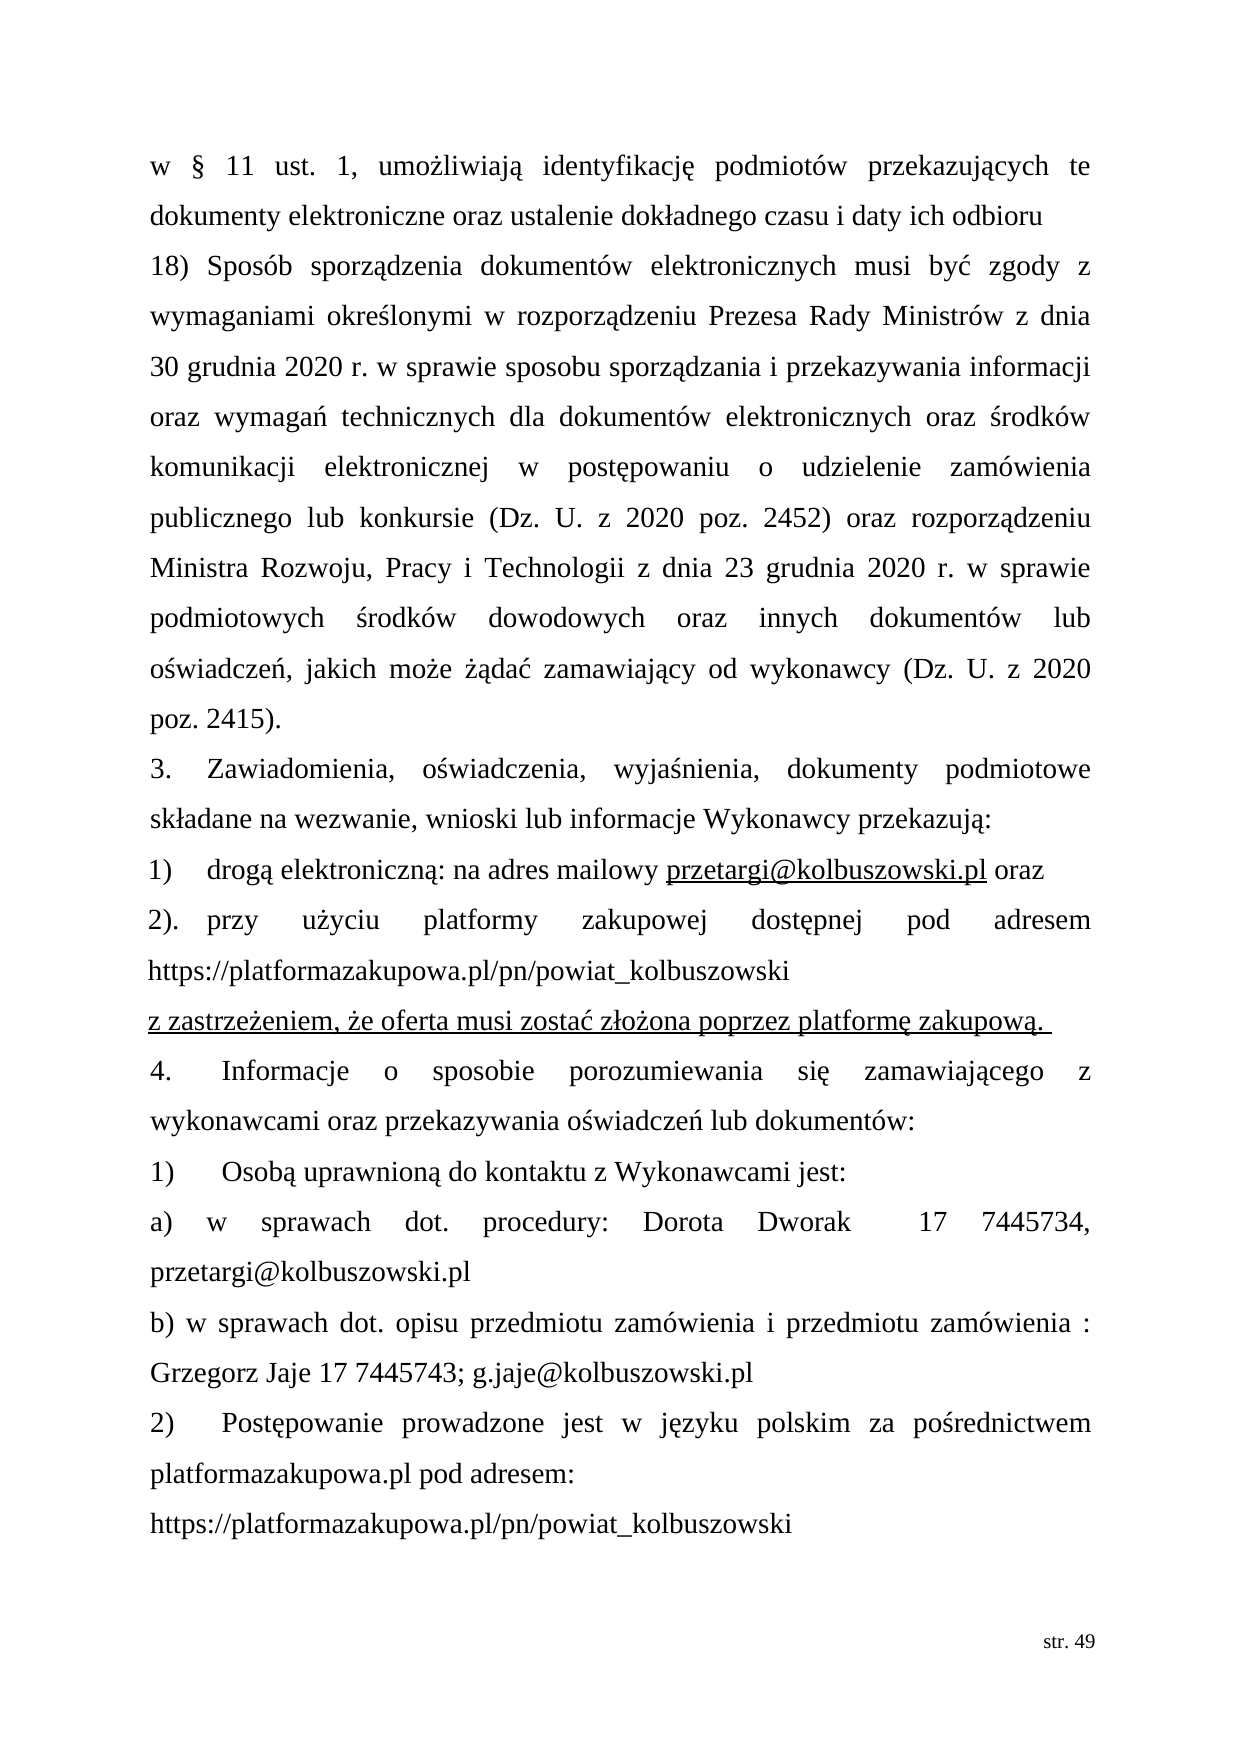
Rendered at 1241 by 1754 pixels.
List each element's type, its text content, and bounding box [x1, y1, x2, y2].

text a) w sprawach dot. procedury: Dorota Dworak 17 7445734, przetargi@kolbuszowski.pl [150, 1204, 1092, 1288]
text b) w sprawach dot. opisu przedmiotu zamówienia i przedmiotu zamówienia : Grzegorz Jaje 17 7445743; g.jaje@kolbuszowski.pl [150, 1305, 1092, 1389]
text https://platformazakupowa.pl/pn/powiat_kolbuszowski [150, 1506, 1092, 1539]
text 18) Sposób sporządzenia dokumentów elektronicznych musi być zgody z wymaganiami określonymi w rozporządzeniu Prezesa Rady Ministrów z dnia 30 grudnia 2020 r. w sprawie sposobu sporządzania i przekazywania informacji oraz wymagań technicznych dla dokumentów elektronicznych oraz środków komunikacji elektronicznej w postępowaniu o udzielenie zamówienia publicznego lub konkursie (Dz. U. z 2020 poz. 2452) oraz rozporządzeniu Ministra Rozwoju, Pracy i Technologii z dnia 23 grudnia 2020 r. w sprawie podmiotowych środków dowodowych oraz innych dokumentów lub oświadczeń, jakich może żądać zamawiający od wykonawcy (Dz. U. z 2020 poz. 2415). [149, 248, 1092, 734]
text 1) drogą elektroniczną: na adres mailowy przetargi@kolbuszowski.pl oraz [148, 852, 1093, 886]
text 2). przy użyciu platformy zakupowej dostępnej pod adresem https://platformazakupowa.pl/pn/powiat_kolbuszowski [148, 902, 1092, 986]
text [149, 148, 1092, 231]
text z zastrzeżeniem, że oferta musi zostać złożona poprzez platformę zakupową. [148, 1003, 1092, 1036]
text 2) Postępowanie prowadzone jest w języku polskim za pośrednictwem platformazakupowa.pl pod adresem: [150, 1405, 1092, 1489]
text 3. Zawiadomienia, oświadczenia, wyjaśnienia, dokumenty podmiotowe składane na wezwanie, wnioski lub informacje Wykonawcy przekazują: [150, 751, 1092, 835]
text 4. Informacje o sposobie porozumiewania się zamawiającego z wykonawcami oraz przekazywania oświadczeń lub dokumentów: [150, 1053, 1092, 1137]
text 1) Osobą uprawnioną do kontaktu z Wykonawcami jest: [150, 1154, 1092, 1187]
